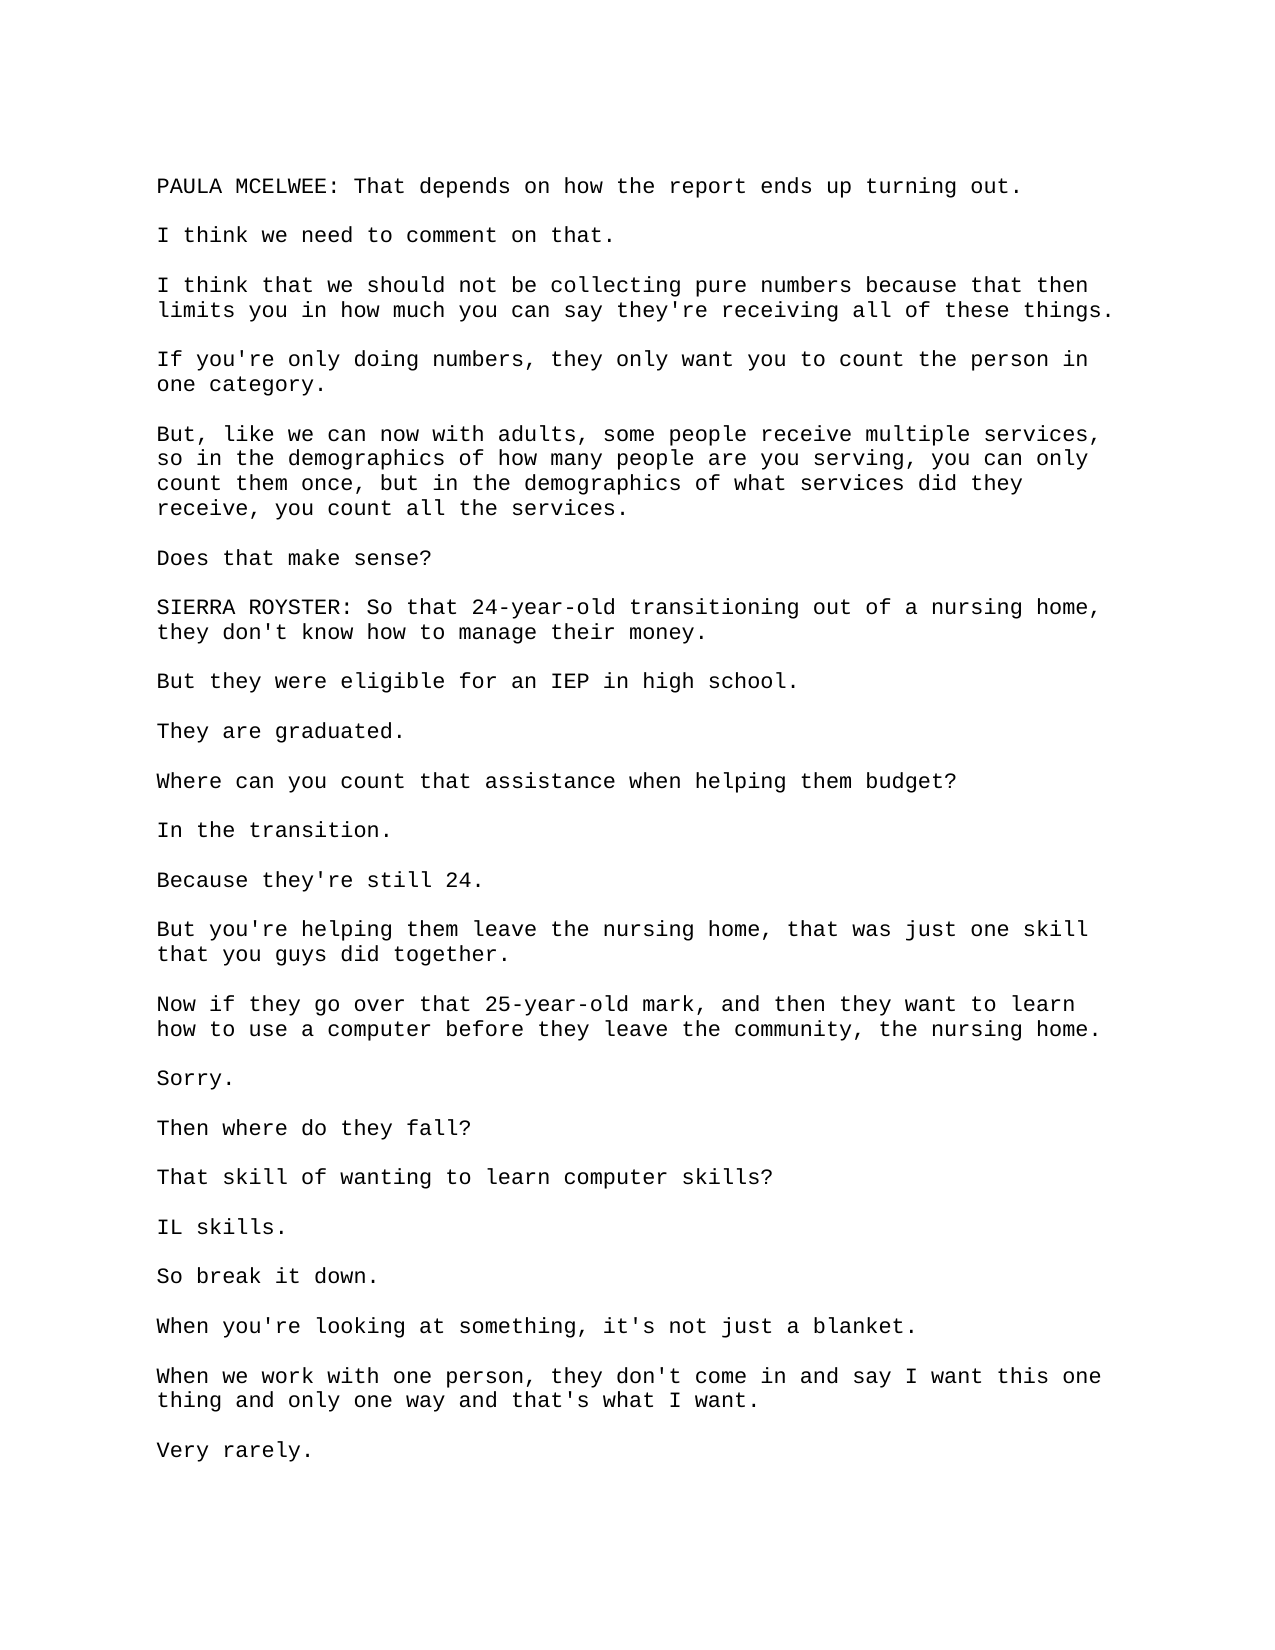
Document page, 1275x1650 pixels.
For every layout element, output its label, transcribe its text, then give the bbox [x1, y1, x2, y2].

text I think that we should not be collecting pure numbers because that then limits you in how much you can say they're receiving all of these things. [156, 274, 1118, 323]
text That skill of wanting to learn computer skills? [156, 1166, 1118, 1191]
text But, like we can now with adults, some people receive multiple services, so in the demographics of how many people are you serving, you can only count them once, but in the demographics of what services did they receive, you count all the services. [156, 423, 1118, 522]
text When we work with one person, they don't come in and say I want this one thing and only one way and that's what I want. [156, 1365, 1118, 1414]
text Very rarely. [156, 1439, 1118, 1464]
text Because they're still 24. [156, 869, 1118, 894]
text Then where do they fall? [156, 1117, 1118, 1142]
text But you're helping them leave the nursing home, that was just one skill that you guys did together. [156, 918, 1118, 968]
text But they were eligible for an IEP in high school. [156, 671, 1118, 695]
text I think we need to comment on that. [156, 224, 1118, 249]
text When you're looking at something, it's not just a blanket. [156, 1315, 1118, 1340]
text Now if they go over that 25-year-old mark, and then they want to learn how to use a computer before they leave the community, the nursing home. [156, 993, 1118, 1042]
text So break it down. [156, 1266, 1118, 1290]
text In the transition. [156, 819, 1118, 844]
text Sorry. [156, 1067, 1118, 1092]
text Where can you count that assistance when helping them budget? [156, 770, 1118, 794]
text SIERRA ROYSTER: So that 24-year-old transitioning out of a nursing home, they don't know how to manage their money. [156, 596, 1118, 646]
text IL skills. [156, 1216, 1118, 1241]
text PAULA MCELWEE: That depends on how the report ends up turning out. [156, 175, 1118, 199]
text They are graduated. [156, 720, 1118, 745]
text If you're only doing numbers, they only want you to count the person in one category. [156, 348, 1118, 398]
text Does that make sense? [156, 547, 1118, 571]
